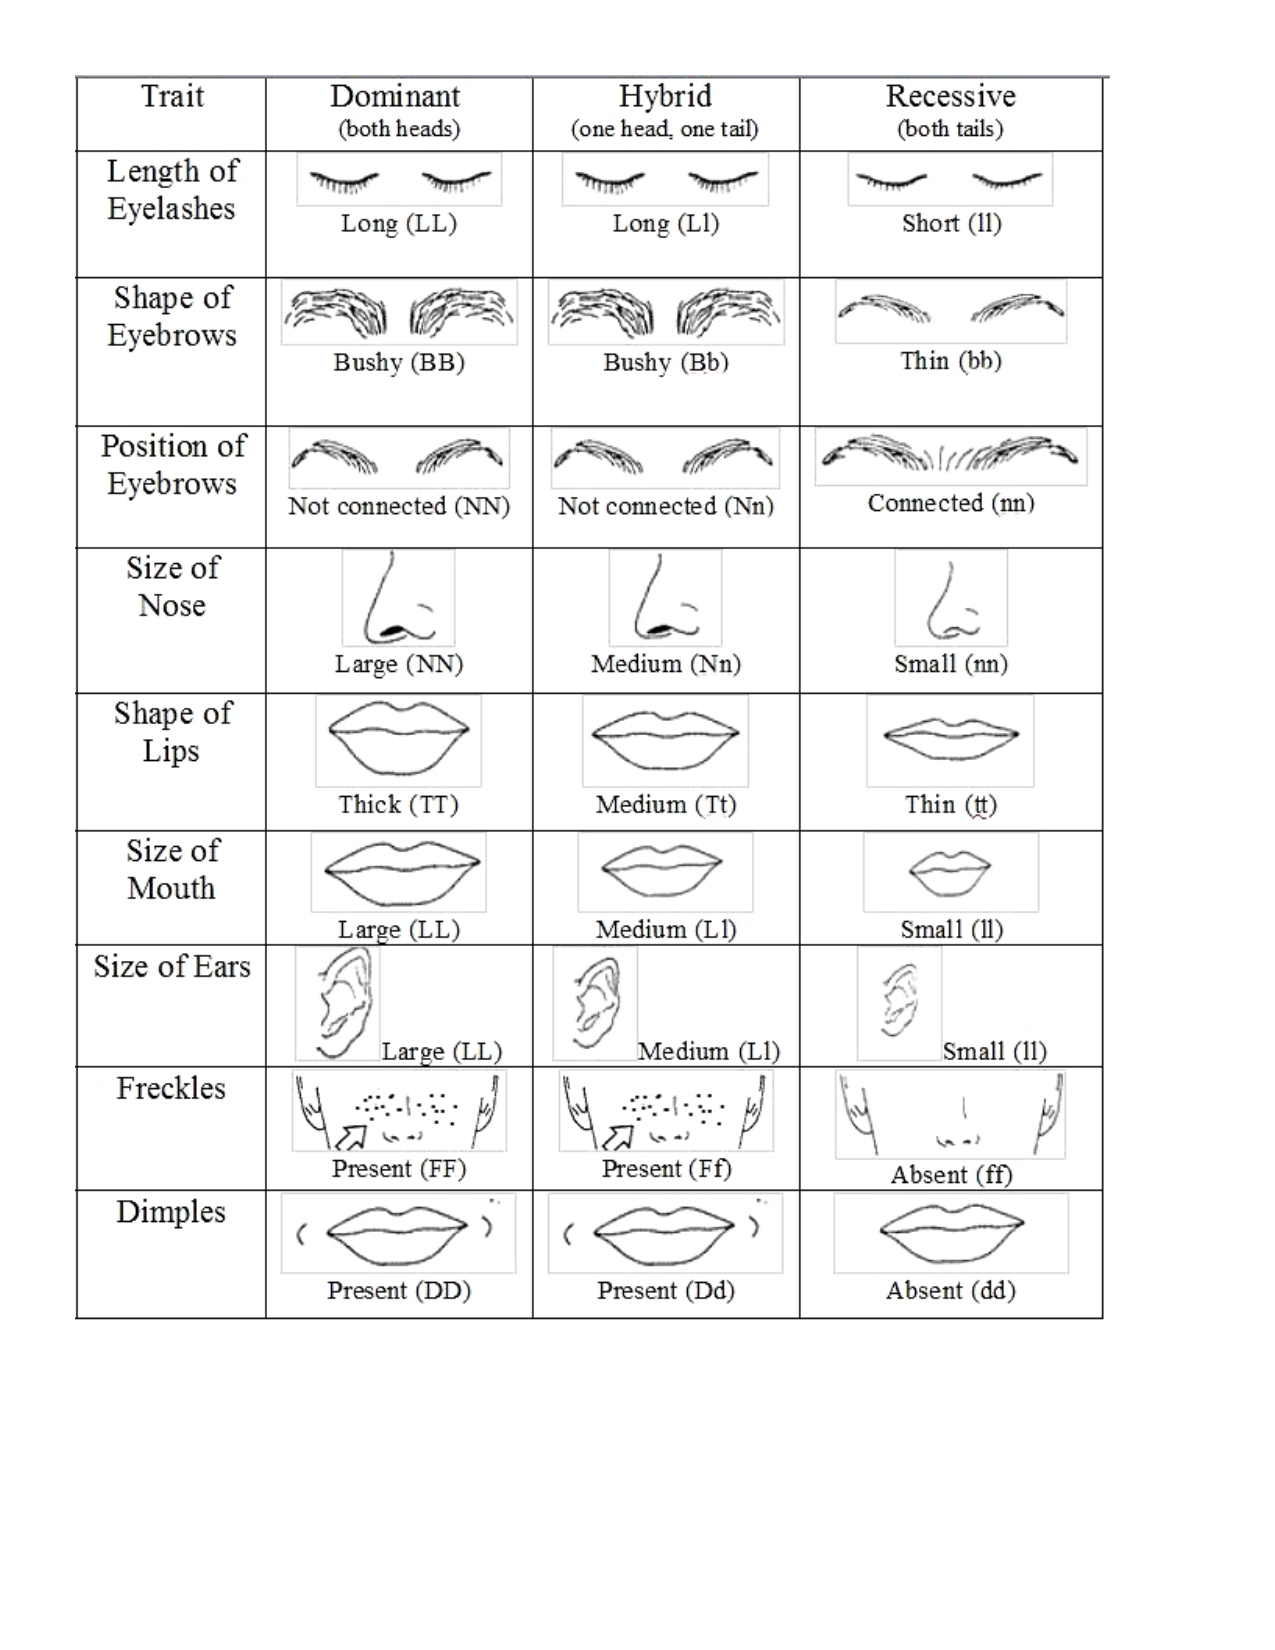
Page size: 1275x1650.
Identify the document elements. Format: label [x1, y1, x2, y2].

picture [75, 75, 1110, 1321]
